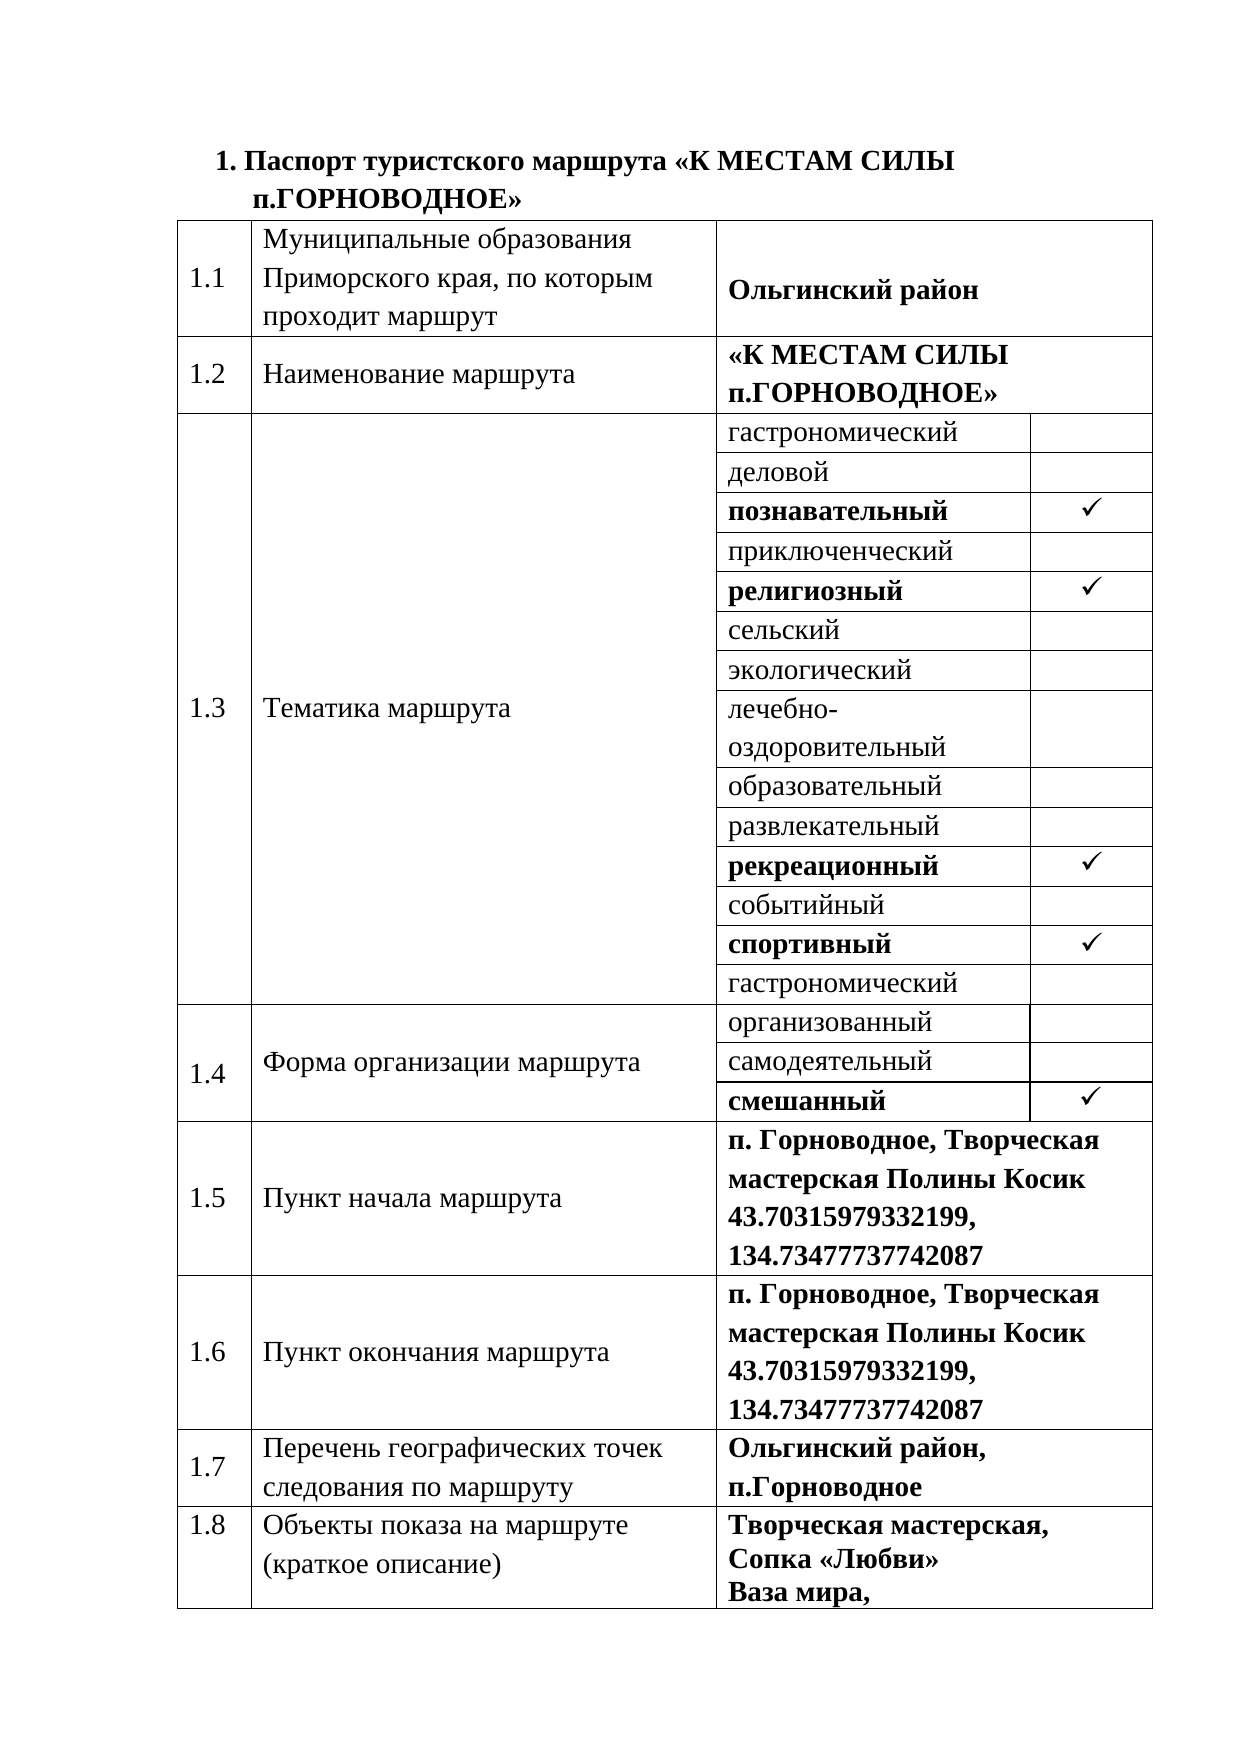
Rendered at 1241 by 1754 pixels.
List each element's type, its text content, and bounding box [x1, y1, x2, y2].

table_cell гастрономический [717, 414, 1030, 452]
table_cell 1.8 [178, 1507, 251, 1608]
table_cell смешанный [717, 1083, 1029, 1121]
table_cell сельский [717, 612, 1030, 650]
table_cell [1031, 493, 1152, 532]
table_cell развлекательный [717, 808, 1030, 846]
table_cell Наименование маршрута [252, 337, 716, 413]
table_cell событийный [717, 887, 1030, 925]
table_cell религиозный [717, 572, 1030, 611]
table_cell 1.3 [178, 414, 251, 1003]
table_cell экологический [717, 651, 1030, 690]
table_cell [1031, 533, 1152, 571]
table_cell Пункт окончания маршрута [252, 1276, 716, 1429]
table_cell рекреационный [717, 847, 1030, 886]
table_cell [1031, 1043, 1152, 1081]
table_cell Ольгинский район, п.Горноводное [717, 1430, 1152, 1506]
table_cell Пункт начала маршрута [252, 1122, 716, 1275]
table_cell п. Горноводное, Творческая мастерская Полины Косик 43.70315979332199, 134.73477737742087 [717, 1122, 1152, 1275]
table_cell самодеятельный [717, 1043, 1029, 1081]
table_cell 1.7 [178, 1430, 251, 1506]
table_cell спортивный [717, 926, 1030, 964]
table_cell 1.6 [178, 1276, 251, 1429]
table_cell [1031, 691, 1152, 767]
list Паспорт туристского маршрута «К МЕСТАМ СИЛЫ п.ГОРНОВОДНОЕ» [215, 143, 1152, 215]
table_cell [1031, 612, 1152, 650]
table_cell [252, 1507, 716, 1608]
table_cell познавательный [717, 493, 1030, 532]
table_cell [1031, 887, 1152, 925]
table_cell [1031, 768, 1152, 807]
table_cell Перечень географических точек следования по маршруту [252, 1430, 716, 1506]
table_cell [1031, 414, 1152, 452]
table_cell [1031, 808, 1152, 846]
table_cell Форма организации маршрута [252, 1005, 716, 1121]
table_cell 1.5 [178, 1122, 251, 1275]
table_cell [1031, 847, 1152, 886]
table_cell 1.2 [178, 337, 251, 413]
table_cell организованный [717, 1005, 1029, 1042]
table_cell [1031, 453, 1152, 492]
table_cell лечебно-оздоровительный [717, 691, 1030, 767]
table_cell деловой [717, 453, 1030, 492]
table_cell [1031, 926, 1152, 964]
table_header Муниципальные образования Приморского края, по которым проходит маршрут [252, 221, 716, 336]
table_cell образовательный [717, 768, 1030, 807]
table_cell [717, 1507, 1152, 1608]
table_cell Тематика маршрута [252, 414, 716, 1003]
table_cell «К МЕСТАМ СИЛЫ п.ГОРНОВОДНОЕ» [717, 337, 1152, 413]
table_cell [1031, 651, 1152, 690]
table_cell [1031, 572, 1152, 611]
table_cell [1031, 965, 1152, 1003]
table_cell приключенческий [717, 533, 1030, 571]
table_cell гастрономический [717, 965, 1030, 1003]
table_header Ольгинский район [717, 221, 1152, 336]
table_cell 1.4 [178, 1005, 251, 1121]
table_cell [1031, 1083, 1152, 1121]
table_cell п. Горноводное, Творческая мастерская Полины Косик 43.70315979332199, 134.73477737742087 [717, 1276, 1152, 1429]
table_cell [1031, 1005, 1152, 1042]
table_header 1.1 [178, 221, 251, 336]
